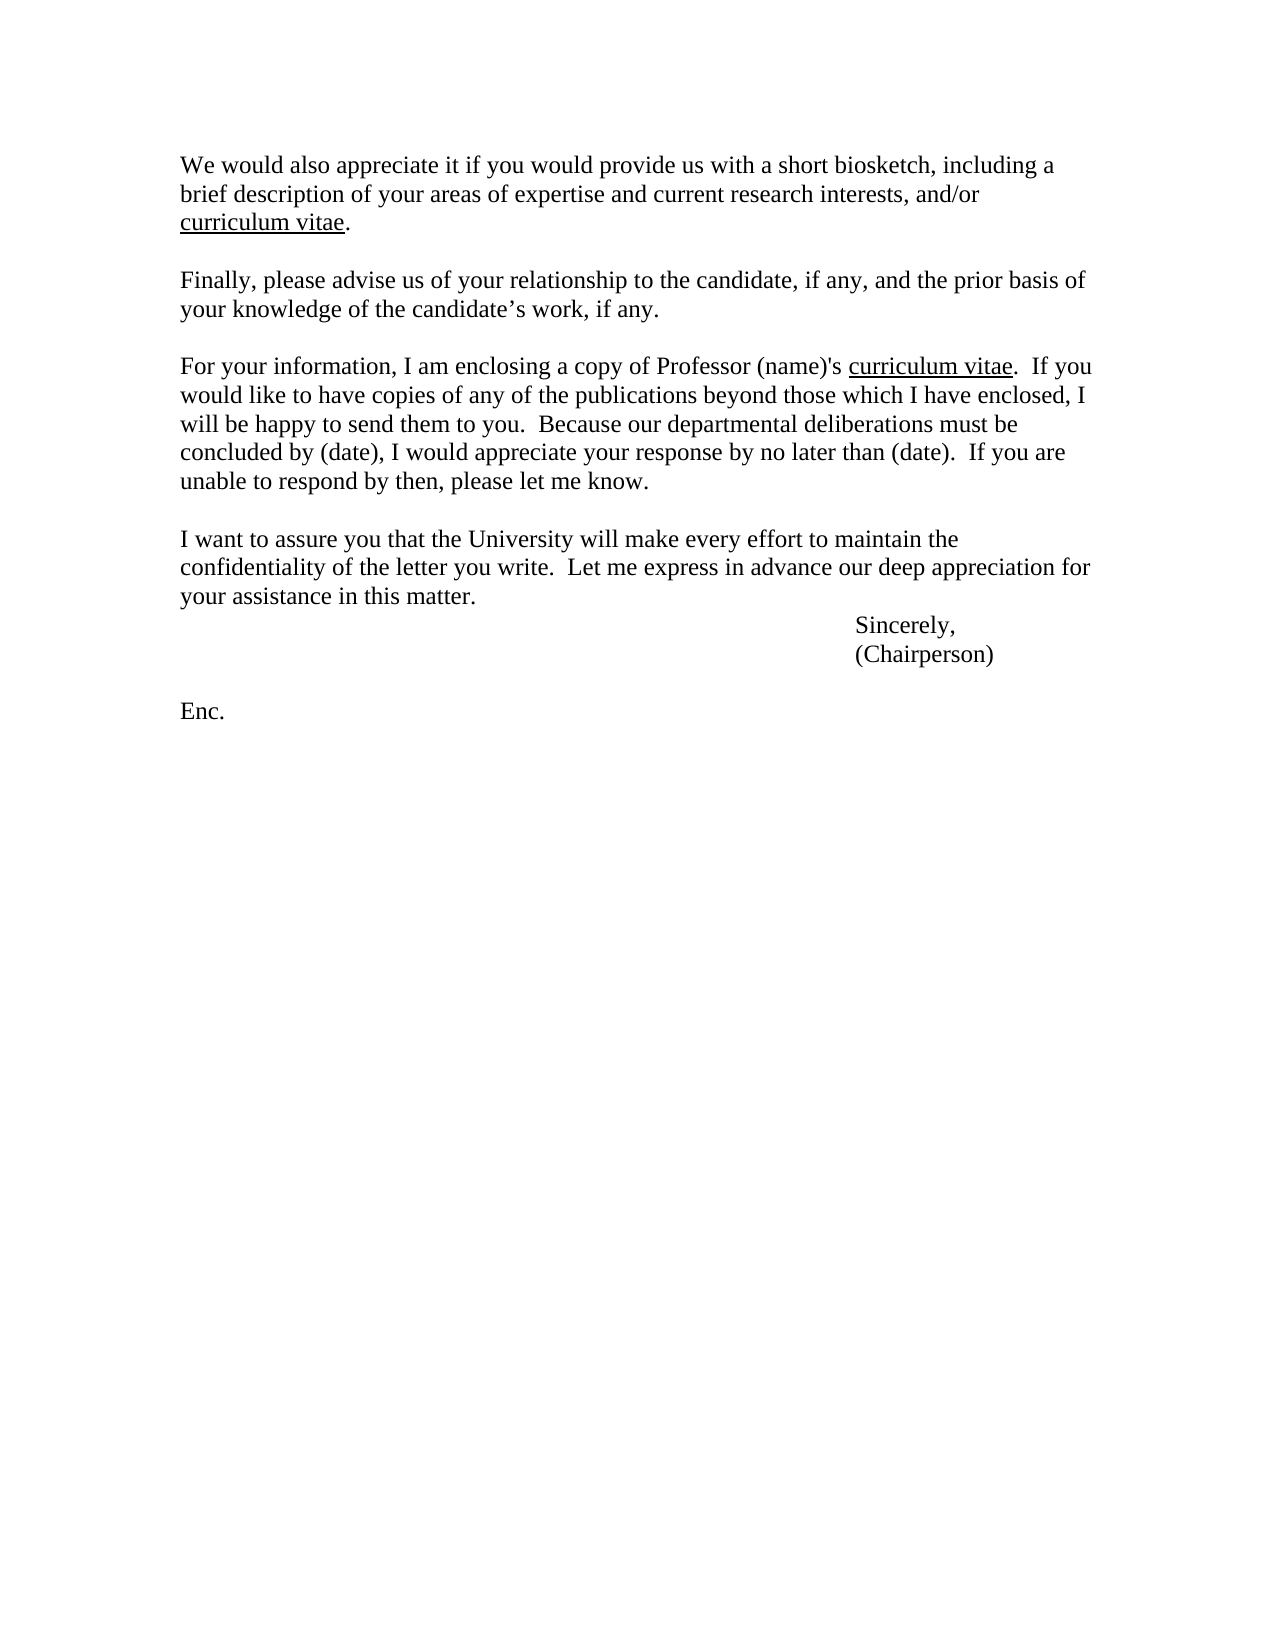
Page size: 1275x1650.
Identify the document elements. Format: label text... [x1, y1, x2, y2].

text I want to assure you that the University will make every effort to maintain the confidentiality of the letter you write. Let me express in advance our deep appreciation for your assistance in this matter. [180, 524, 1095, 610]
text For your information, I am enclosing a copy of Professor (name)'s curriculum vitae. If you would like to have copies of any of the publications beyond those which I have enclosed, I will be happy to send them to you. Because our departmental deliberations must be concluded by (date), I would appreciate your response by no later than (date). If you are unable to respond by then, please let me know. [180, 351, 1095, 495]
text Sincerely, [180, 610, 1095, 639]
text (Chairperson) [180, 639, 1095, 667]
text Enc. [180, 696, 1095, 725]
text Finally, please advise us of your relationship to the candidate, if any, and the prior basis of your knowledge of the candidate’s work, if any. [180, 265, 1095, 322]
text We would also appreciate it if you would provide us with a short biosketch, including a brief description of your areas of expertise and current research interests, and/or curriculum vitae. [180, 150, 1095, 236]
